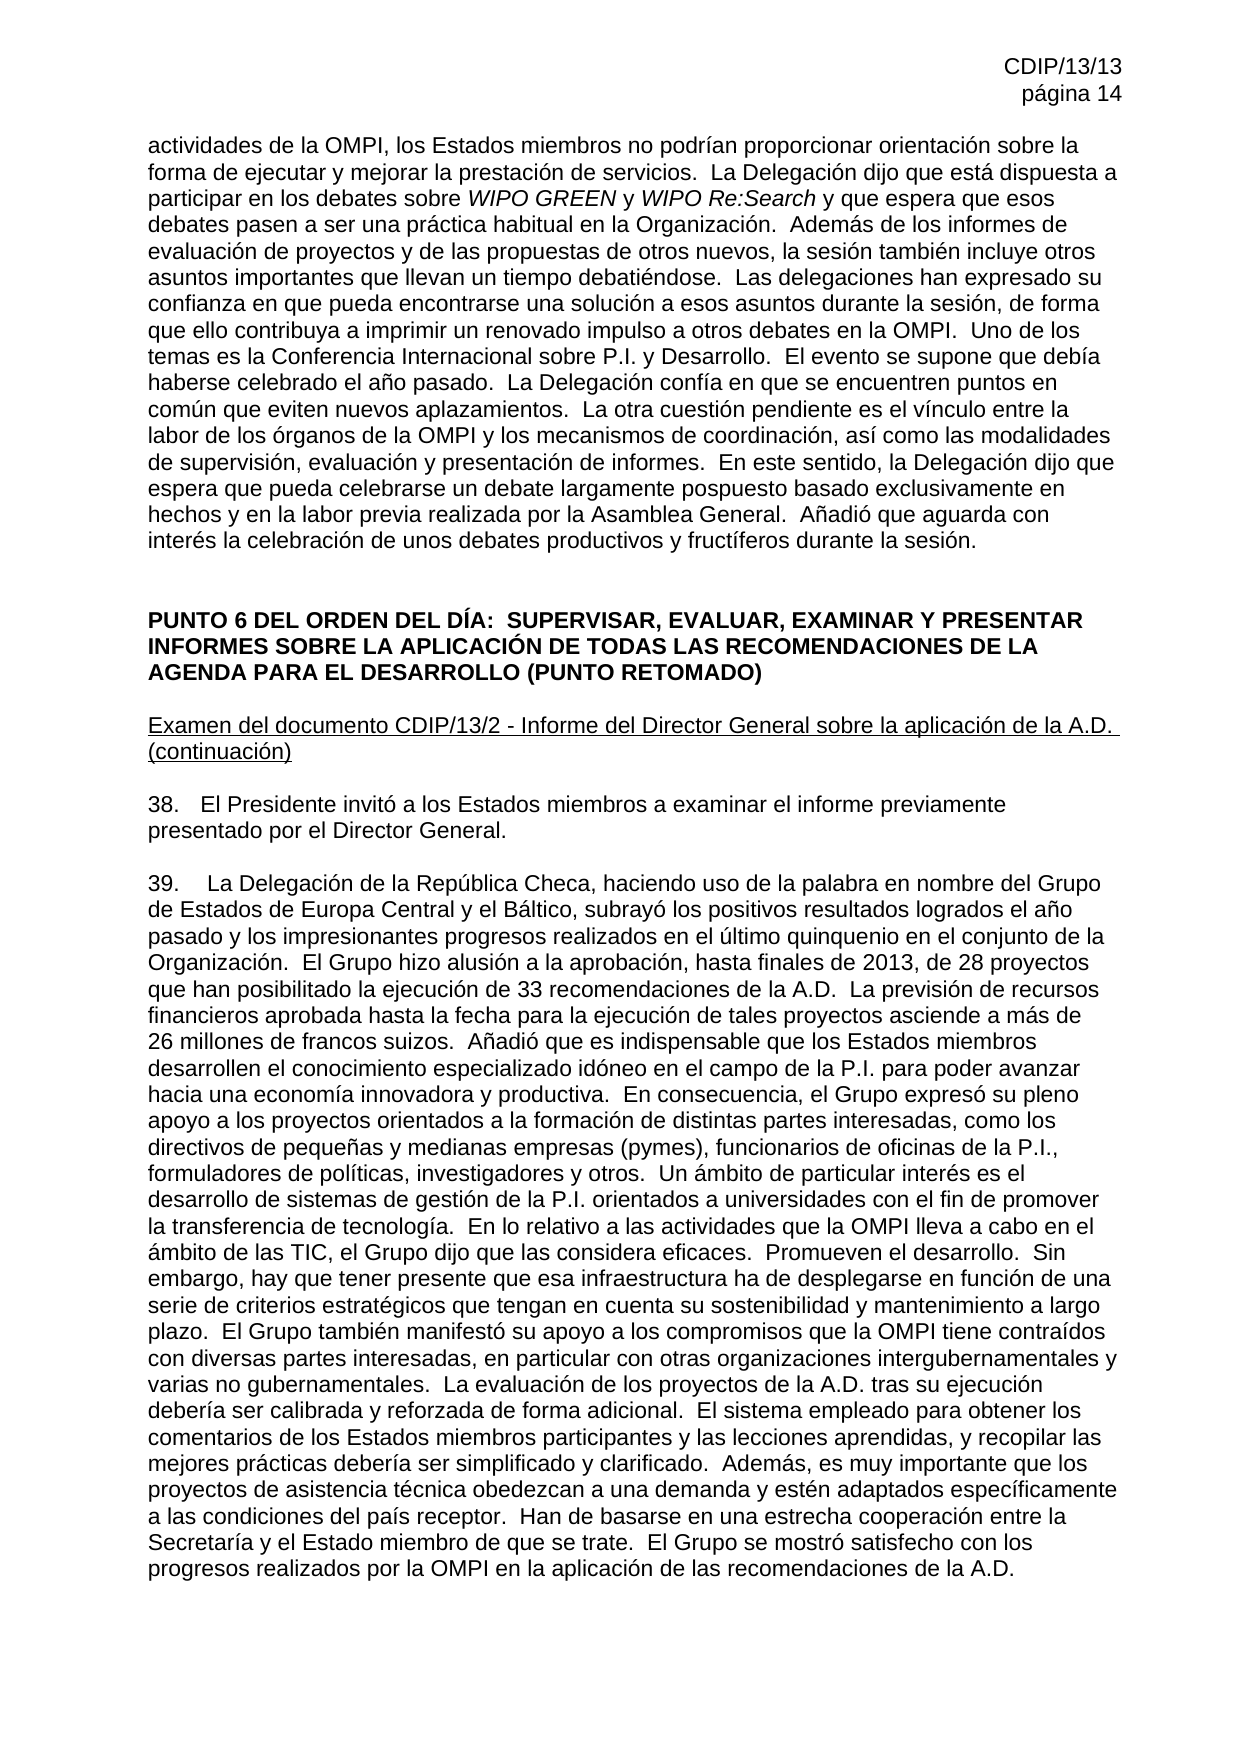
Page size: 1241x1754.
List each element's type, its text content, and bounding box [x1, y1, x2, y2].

text Examen del documento CDIP/13/2 - Informe del Director General sobre la aplicación de la A.D. (continuación) [148, 712, 1122, 765]
text PUNTO 6 DEL ORDEN DEL DÍA: SUPERVISAR, EVALUAR, EXAMINAR Y PRESENTAR INFORMES SOBRE LA APLICACIÓN DE TODAS LAS RECOMENDACIONES DE LA AGENDA PARA EL DESARROLLO (PUNTO RETOMADO) [148, 607, 1122, 686]
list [148, 132, 1122, 554]
list El Presidente invitó a los Estados miembros a examinar el informe previamente presentado por el Director General. [148, 791, 1122, 844]
list La Delegación de la República Checa, haciendo uso de la palabra en nombre del Grupo de Estados de Europa Central y el Báltico, subrayó los positivos resultados logrados el año pasado y los impresionantes progresos realizados en el último quinquenio en el conjunto de la Organización. El Grupo hizo alusión a la aprobación, hasta finales de 2013, de 28 proyectos que han posibilitado la ejecución de 33 recomendaciones de la A.D. La previsión de recursos financieros aprobada hasta la fecha para la ejecución de tales proyectos asciende a más de 26 millones de francos suizos. Añadió que es indispensable que los Estados miembros desarrollen el conocimiento especializado idóneo en el campo de la P.I. para poder avanzar hacia una economía innovadora y productiva. En consecuencia, el Grupo expresó su pleno apoyo a los proyectos orientados a la formación de distintas partes interesadas, como los directivos de pequeñas y medianas empresas (pymes), funcionarios de oficinas de la P.I., formuladores de políticas, investigadores y otros. Un ámbito de particular interés es el desarrollo de sistemas de gestión de la P.I. orientados a universidades con el fin de promover la transferencia de tecnología. En lo relativo a las actividades que la OMPI lleva a cabo en el ámbito de las TIC, el Grupo dijo que las considera eficaces. Promueven el desarrollo. Sin embargo, hay que tener presente que esa infraestructura ha de desplegarse en función de una serie de criterios estratégicos que tengan en cuenta su sostenibilidad y mantenimiento a largo plazo. El Grupo también manifestó su apoyo a los compromisos que la OMPI tiene contraídos con diversas partes interesadas, en particular con otras organizaciones intergubernamentales y varias no gubernamentales. La evaluación de los proyectos de la A.D. tras su ejecución debería ser calibrada y reforzada de forma adicional. El sistema empleado para obtener los comentarios de los Estados miembros participantes y las lecciones aprendidas, y recopilar las mejores prácticas debería ser simplificado y clarificado. Además, es muy importante que los proyectos de asistencia técnica obedezcan a una demanda y estén adaptados específicamente a las condiciones del país receptor. Han de basarse en una estrecha cooperación entre la Secretaría y el Estado miembro de que se trate. El Grupo se mostró satisfecho con los progresos realizados por la OMPI en la aplicación de las recomendaciones de la A.D. [148, 870, 1122, 1582]
